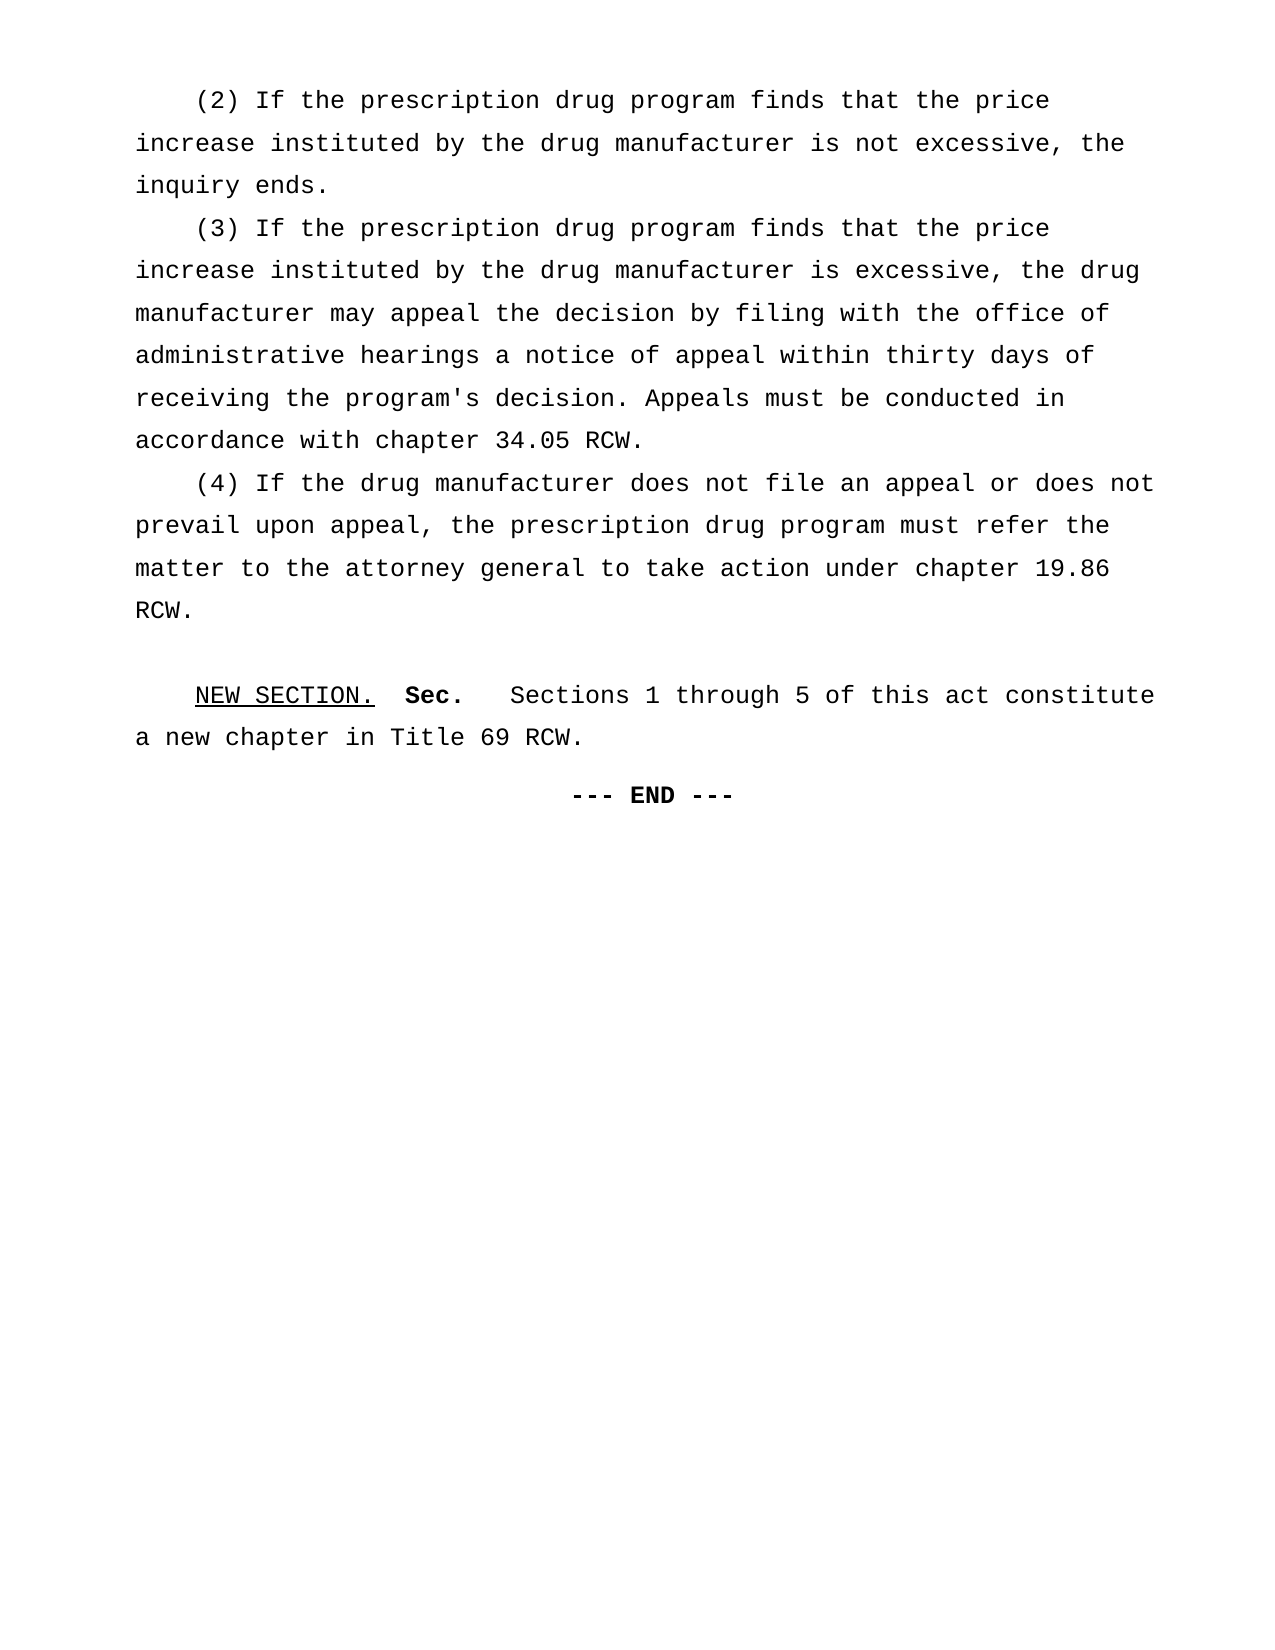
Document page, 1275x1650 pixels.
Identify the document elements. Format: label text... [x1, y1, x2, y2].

text --- END --- [135, 782, 1170, 811]
text (2) If the prescription drug program finds that the price increase instituted by the drug manufacturer is not excessive, the inquiry ends. [135, 75, 1170, 202]
text (3) If the prescription drug program finds that the price increase instituted by the drug manufacturer is excessive, the drug manufacturer may appeal the decision by filing with the office of administrative hearings a notice of appeal within thirty days of receiving the program's decision. Appeals must be conducted in accordance with chapter 34.05 RCW. [135, 202, 1170, 457]
text (4) If the drug manufacturer does not file an appeal or does not prevail upon appeal, the prescription drug program must refer the matter to the attorney general to take action under chapter 19.86 RCW. [135, 457, 1170, 627]
text NEW SECTION. Sec. Sections 1 through 5 of this act constitute a new chapter in Title 69 RCW. [135, 669, 1170, 754]
